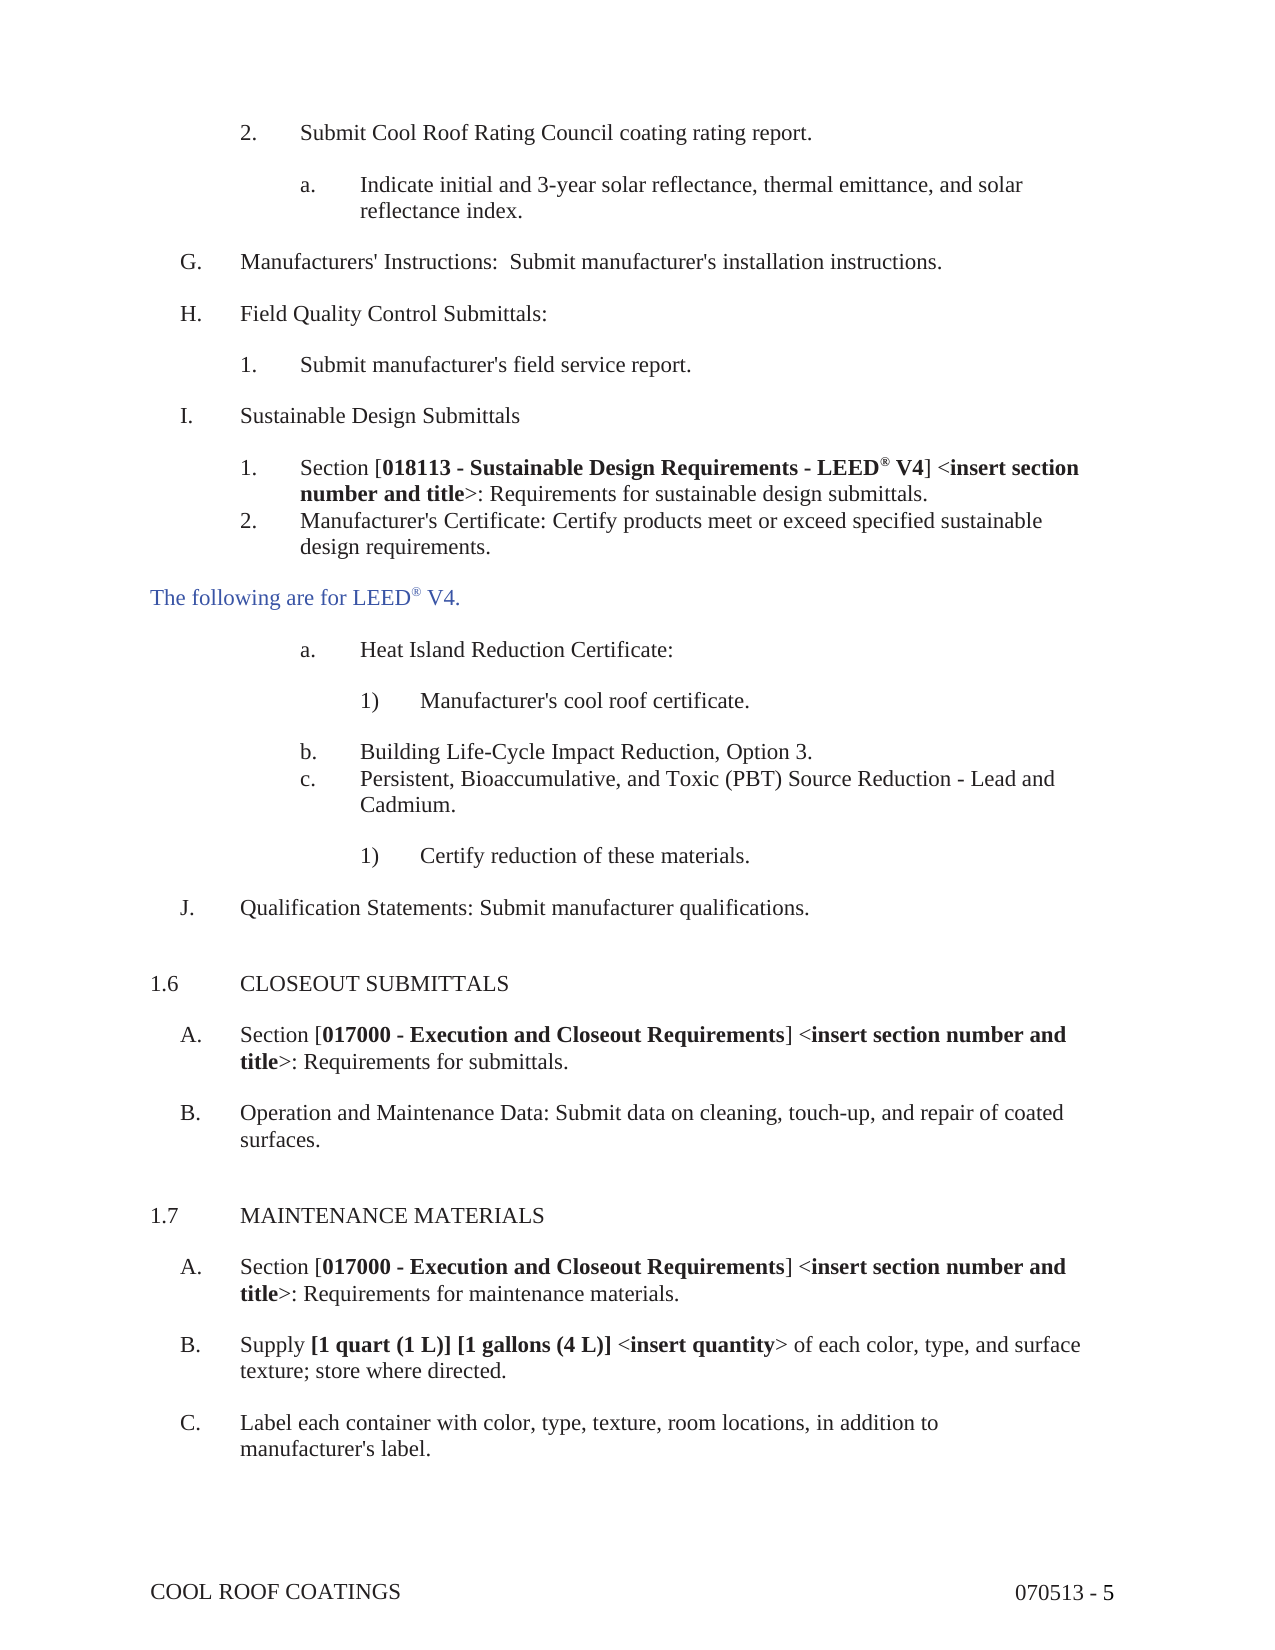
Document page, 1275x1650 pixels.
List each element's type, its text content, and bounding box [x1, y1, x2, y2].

list Persistent, Bioaccumulative, and Toxic (PBT) Source Reduction - Lead and Cadmium. [300, 765, 1056, 817]
list Supply [1 quart (1 L)] [1 gallons (4 L)] <insert quantity> of each color, type, and surface texture; store where directed. [180, 1331, 1081, 1384]
list Submit manufacturer's field service report. [240, 351, 1137, 377]
list Qualification Statements: Submit manufacturer qualifications. [180, 894, 1137, 920]
list Indicate initial and 3-year solar reflectance, thermal emittance, and solar reflectance index. [300, 171, 1024, 223]
text The following are for LEED® V4. [150, 584, 1137, 611]
list Field Quality Control Submittals: [180, 300, 1137, 326]
list Section [017000 - Execution and Closeout Requirements] <insert section number and title>: Requirements for maintenance materials. [180, 1253, 1067, 1306]
list Label each container with color, type, texture, room locations, in addition to manufacturer's label. [180, 1409, 1079, 1462]
list Section [017000 - Execution and Closeout Requirements] <insert section number and title>: Requirements for submittals. [180, 1021, 1067, 1074]
list Certify reduction of these materials. [360, 842, 1137, 869]
list Section [018113 - Sustainable Design Requirements - LEED® V4] <insert section number and title>: Requirements for sustainable design submittals. [240, 454, 1081, 507]
list MAINTENANCE MATERIALS [150, 1202, 1137, 1228]
list Manufacturer's cool roof certificate. [360, 687, 1137, 713]
list Operation and Maintenance Data: Submit data on cleaning, touch-up, and repair of coated surfaces. [180, 1099, 1065, 1152]
list Manufacturers' Instructions: Submit manufacturer's installation instructions. [180, 248, 1137, 275]
list CLOSEOUT SUBMITTALS [150, 970, 1137, 997]
list Manufacturer's Certificate: Certify products meet or exceed specified sustainable design requirements. [240, 507, 1108, 559]
list Submit Cool Roof Rating Council coating rating report. [240, 119, 1137, 146]
list Building Life-Cycle Impact Reduction, Option 3. [300, 738, 1137, 765]
list Heat Island Reduction Certificate: [300, 636, 1137, 662]
list Sustainable Design Submittals [180, 402, 1137, 429]
